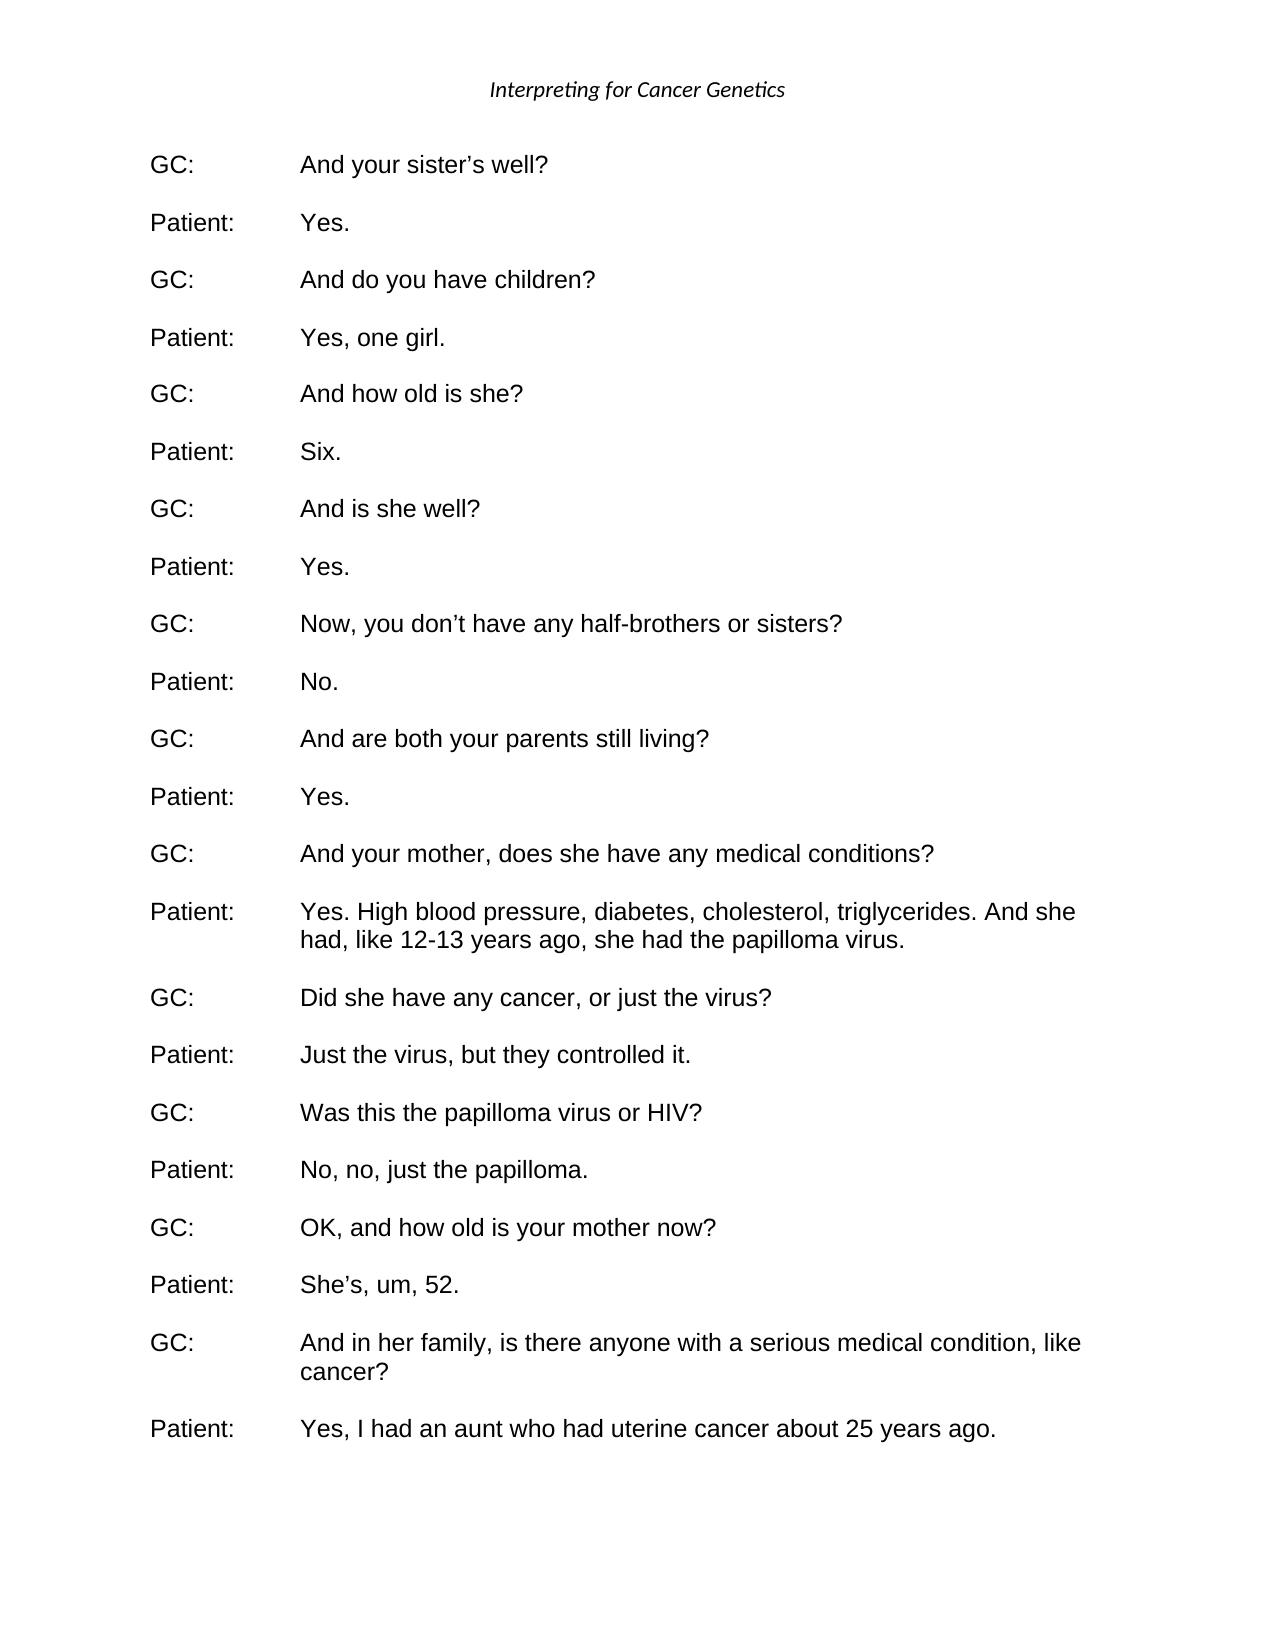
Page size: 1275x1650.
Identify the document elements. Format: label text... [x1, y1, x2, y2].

text GC: Now, you don’t have any half-brothers or sisters? [150, 609, 1125, 638]
text GC: And do you have children? [150, 265, 1125, 294]
text GC: Did she have any cancer, or just the virus? [150, 983, 1125, 1012]
text GC: Was this the papilloma virus or HIV? [150, 1098, 1125, 1127]
text GC: And are both your parents still living? [150, 724, 1125, 753]
text GC: And your sister’s well? [150, 150, 1125, 179]
text Patient: Yes. [150, 552, 1125, 581]
text Patient: She’s, um, 52. [150, 1271, 1125, 1299]
text GC: And how old is she? [150, 379, 1125, 408]
text Patient: Yes, I had an aunt who had uterine cancer about 25 years ago. [150, 1414, 1125, 1443]
text GC: OK, and how old is your mother now? [150, 1213, 1125, 1242]
text GC: And your mother, does she have any medical conditions? [150, 839, 1125, 868]
text GC: And is she well? [150, 494, 1125, 523]
text Patient: Yes. High blood pressure, diabetes, cholesterol, triglycerides. And she had, like 12-13 years ago, she had the papilloma virus. [150, 897, 1125, 954]
text Patient: No, no, just the papilloma. [150, 1156, 1125, 1184]
text Patient: Just the virus, but they controlled it. [150, 1041, 1125, 1069]
text Patient: Yes, one girl. [150, 322, 1125, 351]
text Patient: No. [150, 667, 1125, 696]
text GC: And in her family, is there anyone with a serious medical condition, like cancer? [150, 1328, 1125, 1386]
text Patient: Yes. [150, 207, 1125, 236]
text Patient: Six. [150, 437, 1125, 466]
text Patient: Yes. [150, 782, 1125, 811]
